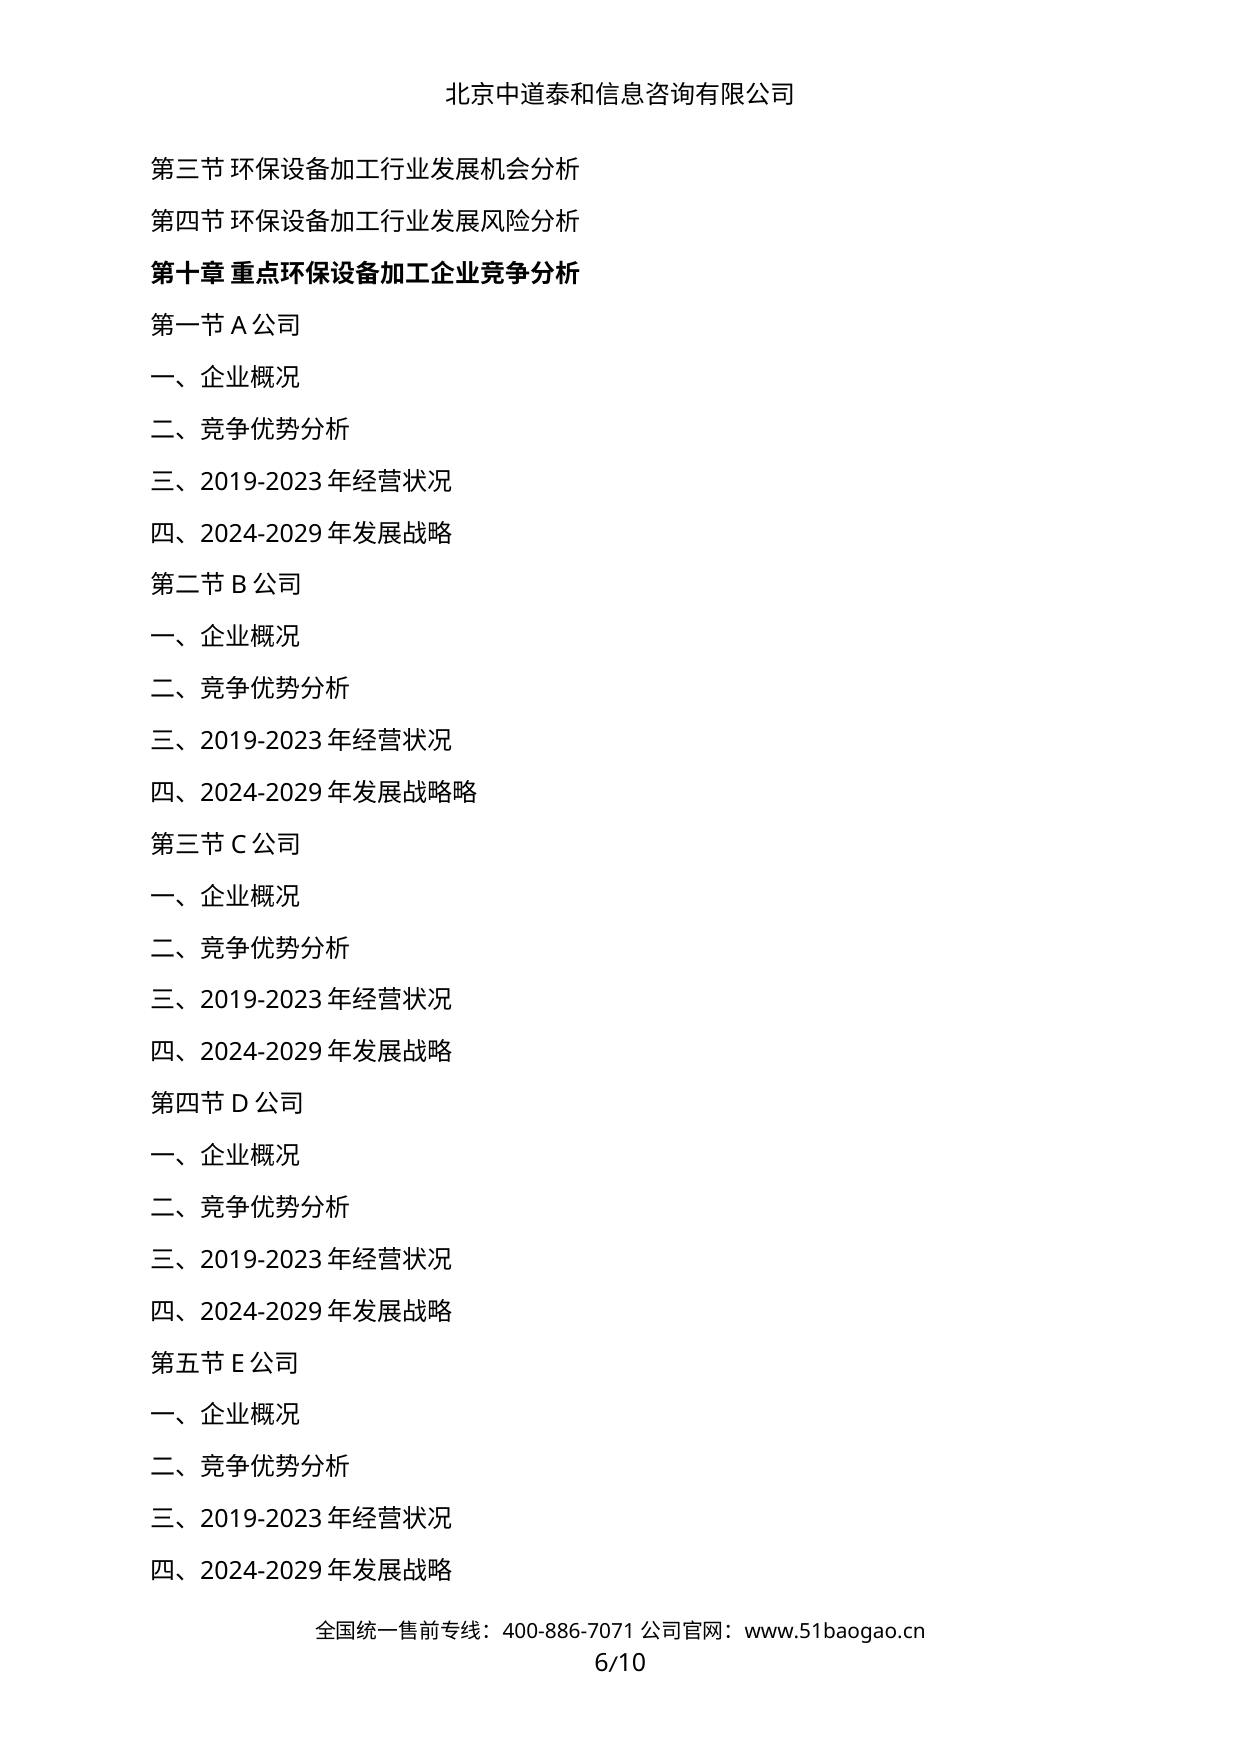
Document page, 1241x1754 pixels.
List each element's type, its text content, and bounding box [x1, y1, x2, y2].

text 二、竞争优势分析 [150, 1447, 1090, 1483]
text 四、2024-2029年发展战略 [150, 1551, 1090, 1587]
text 一、企业概况 [150, 1136, 1090, 1172]
text 第五节 E公司 [150, 1343, 1090, 1379]
text 第一节 A公司 [150, 306, 1090, 342]
text 二、竞争优势分析 [150, 1187, 1090, 1224]
text 第十章 重点环保设备加工企业竞争分析 [150, 254, 1090, 290]
text 三、2019-2023年经营状况 [150, 980, 1090, 1016]
text 二、竞争优势分析 [150, 928, 1090, 964]
text 第三节 C公司 [150, 824, 1090, 861]
text 三、2019-2023年经营状况 [150, 1239, 1090, 1276]
text 三、2019-2023年经营状况 [150, 721, 1090, 757]
text 第四节 环保设备加工行业发展风险分析 [150, 202, 1090, 238]
text 一、企业概况 [150, 357, 1090, 394]
text 三、2019-2023年经营状况 [150, 461, 1090, 497]
text 二、竞争优势分析 [150, 409, 1090, 446]
text 一、企业概况 [150, 876, 1090, 912]
text 一、企业概况 [150, 1395, 1090, 1431]
text 四、2024-2029年发展战略 [150, 513, 1090, 549]
text 一、企业概况 [150, 617, 1090, 653]
text 二、竞争优势分析 [150, 669, 1090, 705]
text 第三节 环保设备加工行业发展机会分析 [150, 150, 1090, 186]
text 四、2024-2029年发展战略 [150, 1291, 1090, 1327]
text 第二节 B公司 [150, 565, 1090, 601]
text 三、2019-2023年经营状况 [150, 1499, 1090, 1535]
text 四、2024-2029年发展战略 [150, 1032, 1090, 1068]
text 四、2024-2029年发展战略略 [150, 772, 1090, 809]
text 第四节 D公司 [150, 1084, 1090, 1120]
